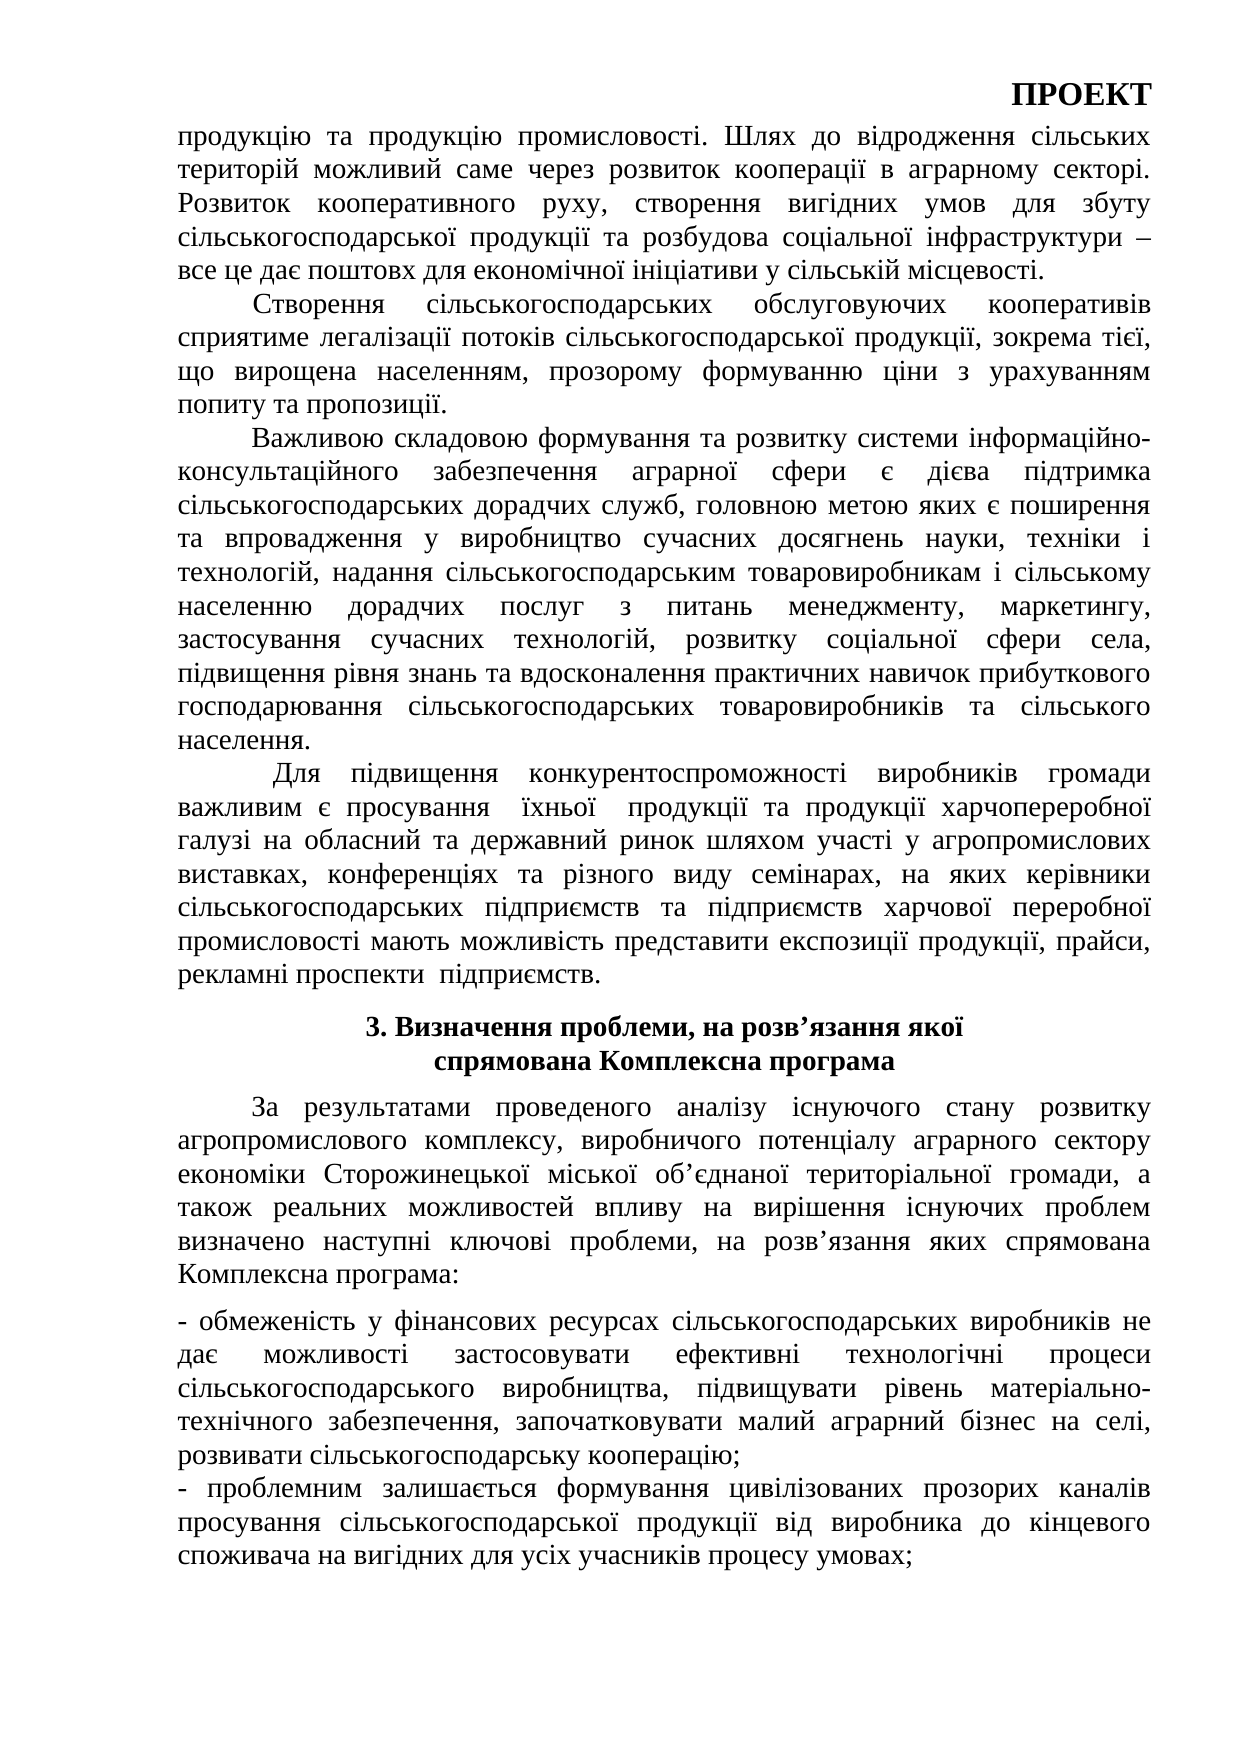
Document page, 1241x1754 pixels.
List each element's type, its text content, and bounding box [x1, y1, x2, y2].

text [177, 118, 1152, 286]
text - проблемним залишається формування цивілізованих прозорих каналів просування сільськогосподарської продукції від виробника до кінцевого споживача на вигідних для усіх учасників процесу умовах; [177, 1470, 1152, 1571]
text Важливою складовою формування та розвитку системи інформаційно-консультаційного забезпечення аграрної сфери є дієва підтримка сільськогосподарських дорадчих служб, головною метою яких є поширення та впровадження у виробництво сучасних досягнень науки, техніки і технологій, надання сільськогосподарським товаровиробникам і сільському населенню дорадчих послуг з питань менеджменту, маркетингу, застосування сучасних технологій, розвитку соціальної сфери села, підвищення рівня знань та вдосконалення практичних навичок прибуткового господарювання сільськогосподарських товаровиробників та сільського населення. [177, 420, 1152, 755]
text 3. Визначення проблеми, на розв’язання якої [177, 1009, 1152, 1043]
text За результатами проведеного аналізу існуючого стану розвитку агропромислового комплексу, виробничого потенціалу аграрного сектору економіки Сторожинецької міської об’єднаної територіальної громади, а також реальних можливостей впливу на вирішення існуючих проблем визначено наступні ключові проблеми, на розв’язання яких спрямована Комплексна програма: [177, 1089, 1152, 1290]
text - обмеженість у фінансових ресурсах сільськогосподарських виробників не дає можливості застосовувати ефективні технологічні процеси сільськогосподарського виробництва, підвищувати рівень матеріально-технічного забезпечення, започатковувати малий аграрний бізнес на селі, розвивати сільськогосподарську кооперацію; [177, 1303, 1152, 1470]
text спрямована Комплексна програма [177, 1043, 1152, 1076]
text Створення сільськогосподарських обслуговуючих кооперативів сприятиме легалізації потоків сільськогосподарської продукції, зокрема тієї, що вирощена населенням, прозорому формуванню ціни з урахуванням попиту та пропозиції. [177, 286, 1152, 420]
text Для підвищення конкурентоспроможності виробників громади важливим є просування їхньої продукції та продукції харчопереробної галузі на обласний та державний ринок шляхом участі у агропромислових виставках, конференціях та різного виду семінарах, на яких керівники сільськогосподарських підприємств та підприємств харчової переробної промисловості мають можливість представити експозиції продукції, прайси, рекламні проспекти підприємств. [177, 755, 1152, 990]
